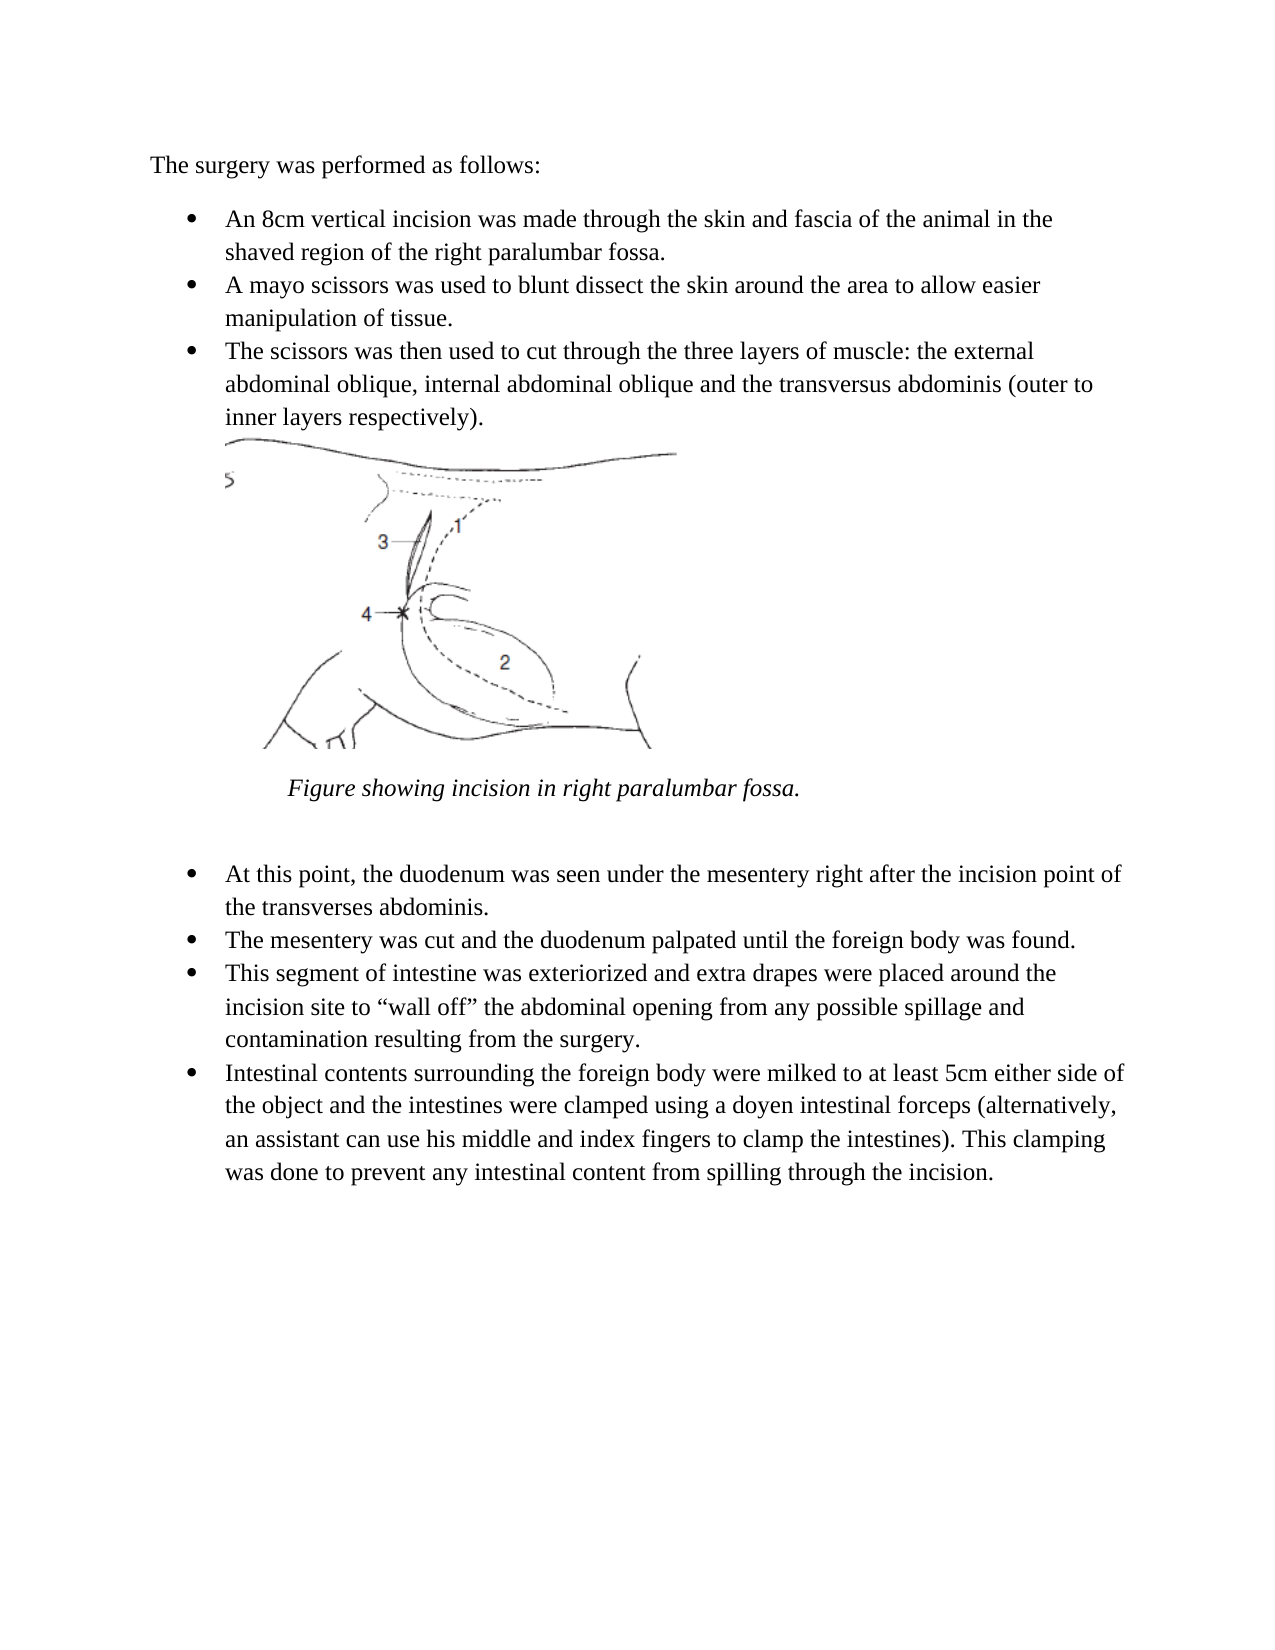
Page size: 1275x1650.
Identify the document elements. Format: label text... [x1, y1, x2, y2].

list An 8cm vertical incision was made through the skin and fascia of the animal in the shaved region of the right paralumbar fossa. [187, 204, 1125, 266]
list The mesentery was cut and the duodenum palpated until the foreign body was found. [187, 926, 1125, 954]
list Intestinal contents surrounding the foreign body were milked to at least 5cm either side of the object and the intestines were clamped using a doyen intestinal forceps (alternatively, an assistant can use his middle and index fingers to clamp the intestines). This clamping was done to prevent any intestinal content from spilling through the incision. [187, 1058, 1125, 1185]
list At this point, the duodenum was seen under the mesentery right after the incision point of the transverses abdominis. [187, 859, 1125, 921]
text The surgery was performed as follows: [150, 150, 1125, 179]
list The scissors was then used to cut through the three layers of muscle: the external abdominal oblique, internal abdominal oblique and the transversus abdominis (outer to inner layers respectively). [187, 336, 1125, 431]
list This segment of intestine was exteriorized and extra drapes were placed around the incision site to “wall off” the abdominal opening from any possible spillage and contamination resulting from the surgery. [187, 958, 1125, 1053]
text Figure showing incision in right paralumbar fossa. [150, 773, 1125, 802]
list A mayo scissors was used to blunt dissect the skin around the area to allow easier manipulation of tissue. [187, 270, 1125, 332]
